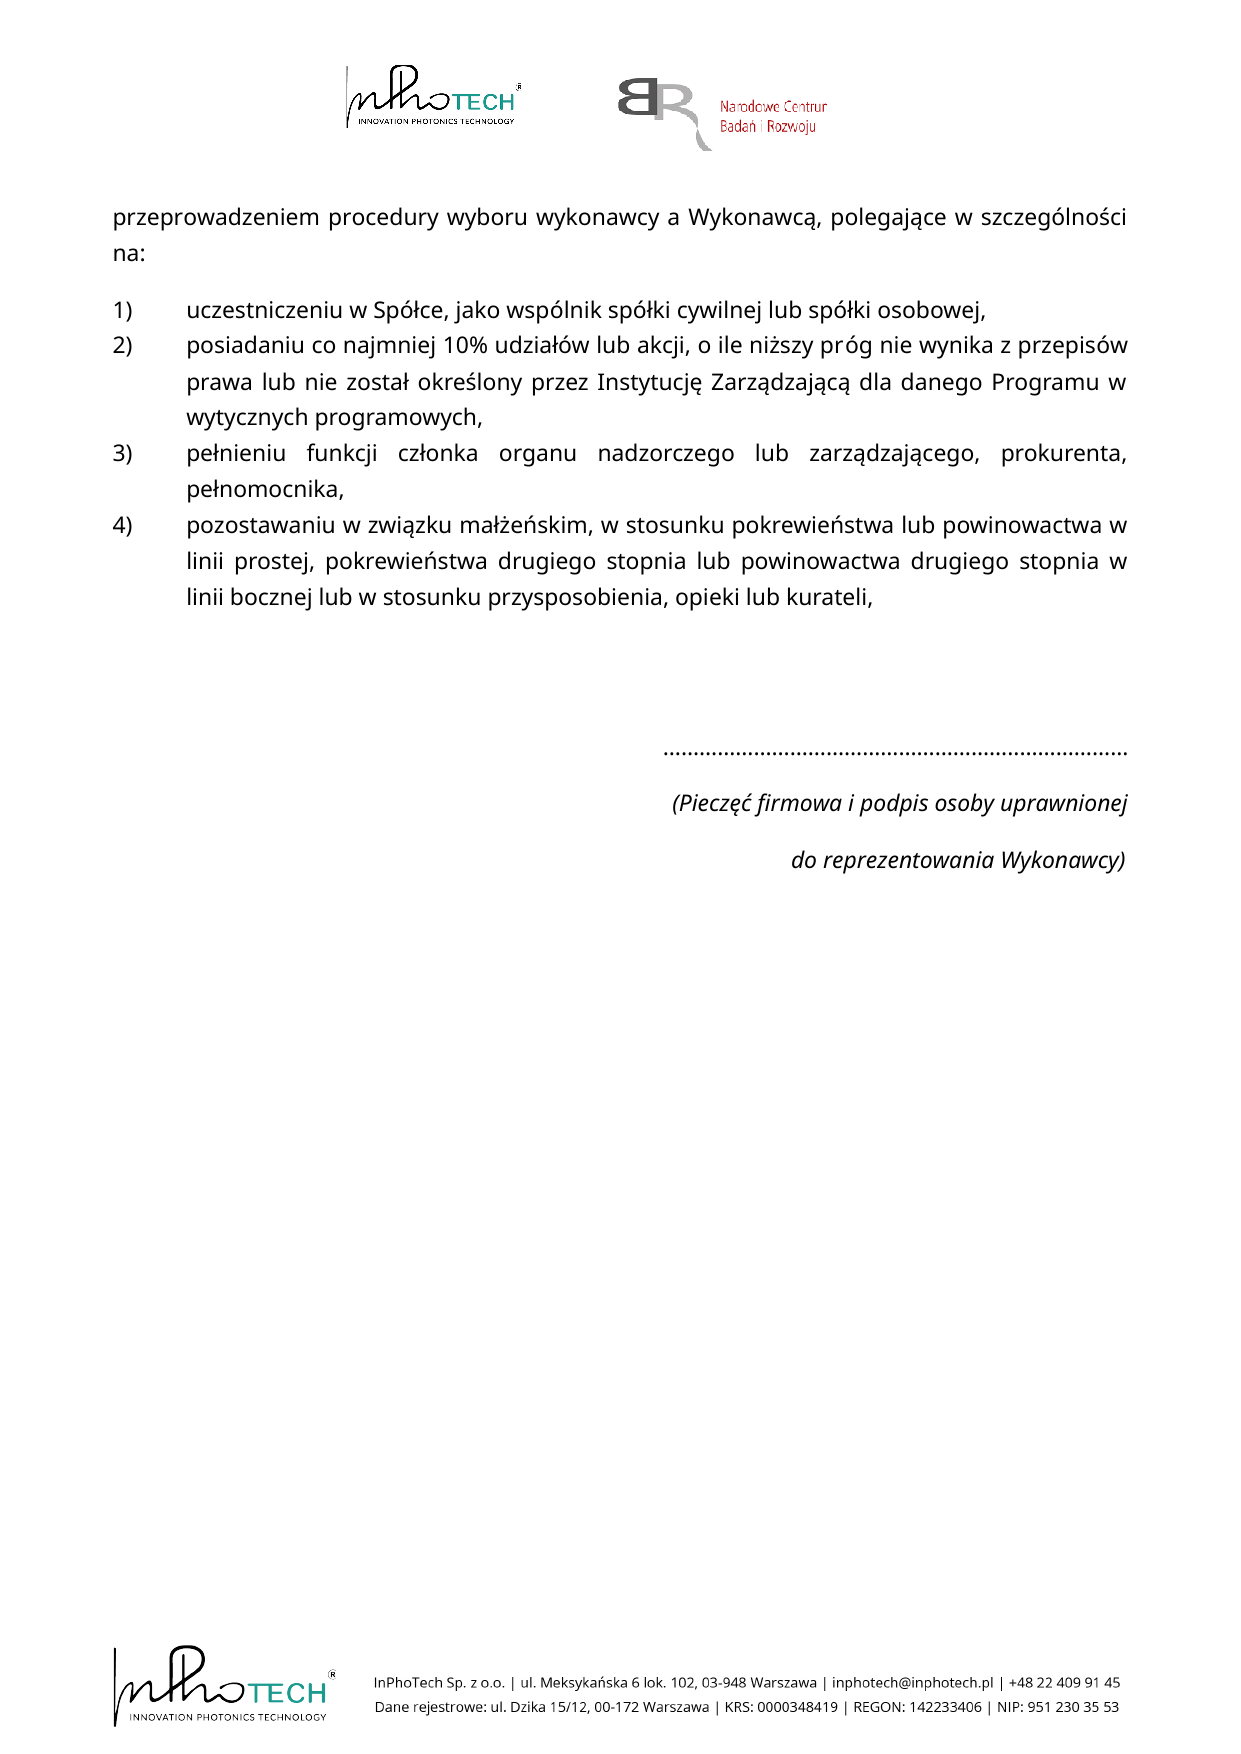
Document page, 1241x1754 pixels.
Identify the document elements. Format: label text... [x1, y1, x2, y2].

text …………………………………………………..……………… [112, 731, 1128, 762]
picture [345, 65, 521, 128]
text (Pieczęć firmowa i podpis osoby uprawnionej [112, 787, 1128, 818]
text do reprezentowania Wykonawcy) [555, 844, 1128, 875]
list pełnieniu funkcji członka organu nadzorczego lub zarządzającego, prokurenta, pełnomocnika, [112, 437, 1128, 504]
list pozostawaniu w związku małżeńskim, w stosunku pokrewieństwa lub powinowactwa w linii prostej, pokrewieństwa drugiego stopnia lub powinowactwa drugiego stopnia w linii bocznej lub w stosunku przysposobienia, opieki lub kurateli, [112, 509, 1128, 612]
picture [617, 78, 827, 151]
picture [113, 1645, 336, 1727]
picture [337, 1658, 1158, 1723]
list posiadaniu co najmniej 10% udziałów lub akcji, o ile niższy próg nie wynika z przepisów prawa lub nie został określony przez Instytucję Zarządzającą dla danego Programu w wytycznych programowych, [112, 329, 1128, 433]
list uczestniczeniu w Spółce, jako wspólnik spółki cywilnej lub spółki osobowej, [112, 293, 1128, 325]
